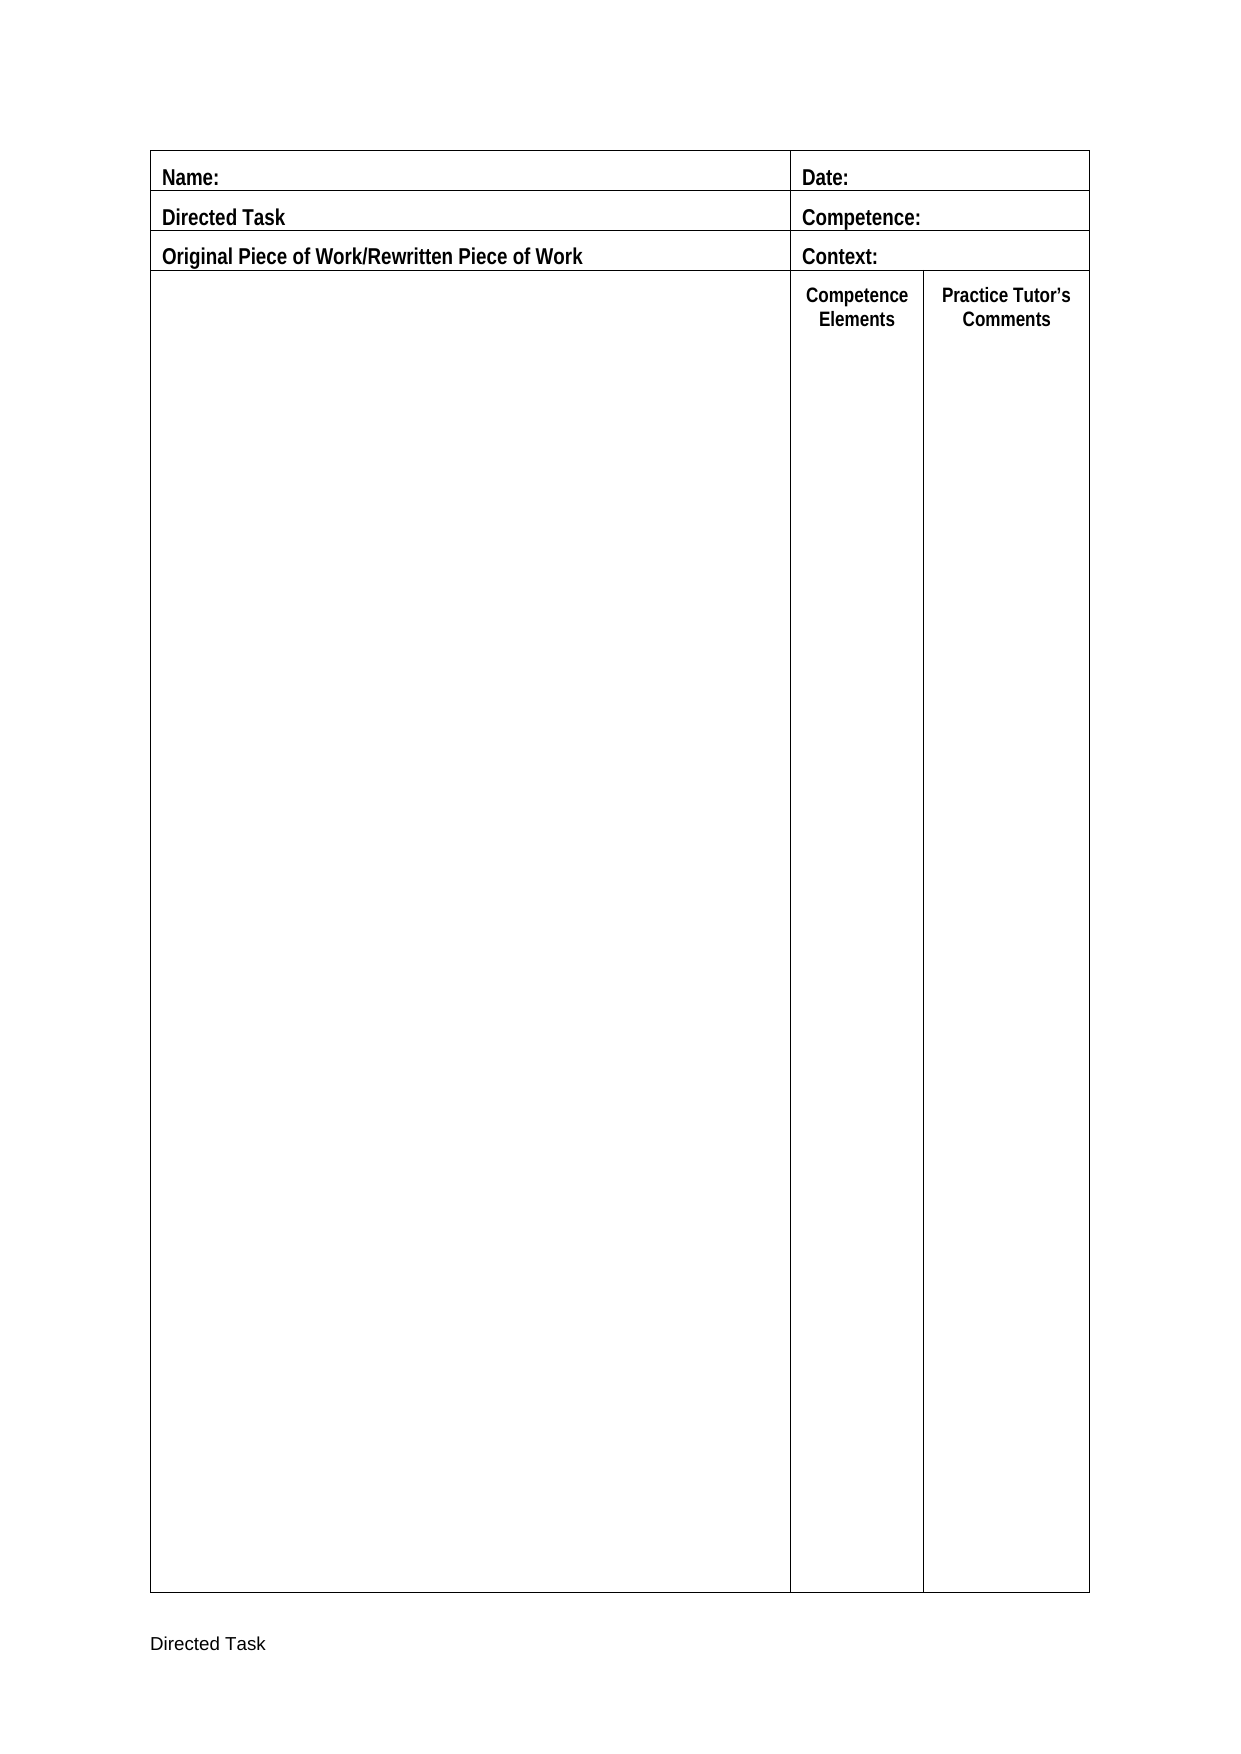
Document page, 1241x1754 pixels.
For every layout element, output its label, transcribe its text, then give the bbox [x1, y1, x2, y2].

table_header Date: [791, 151, 1089, 190]
table_cell Directed Task [151, 191, 790, 230]
table_cell Context: [791, 231, 1089, 270]
table_cell Original Piece of Work/Rewritten Piece of Work [151, 231, 790, 270]
table_cell [151, 271, 790, 1592]
table_header Name: [151, 151, 790, 190]
table_cell Practice Tutor’s Comments [924, 271, 1089, 1592]
table_cell Competence: [791, 191, 1089, 230]
table_cell Competence Elements [791, 271, 923, 1592]
